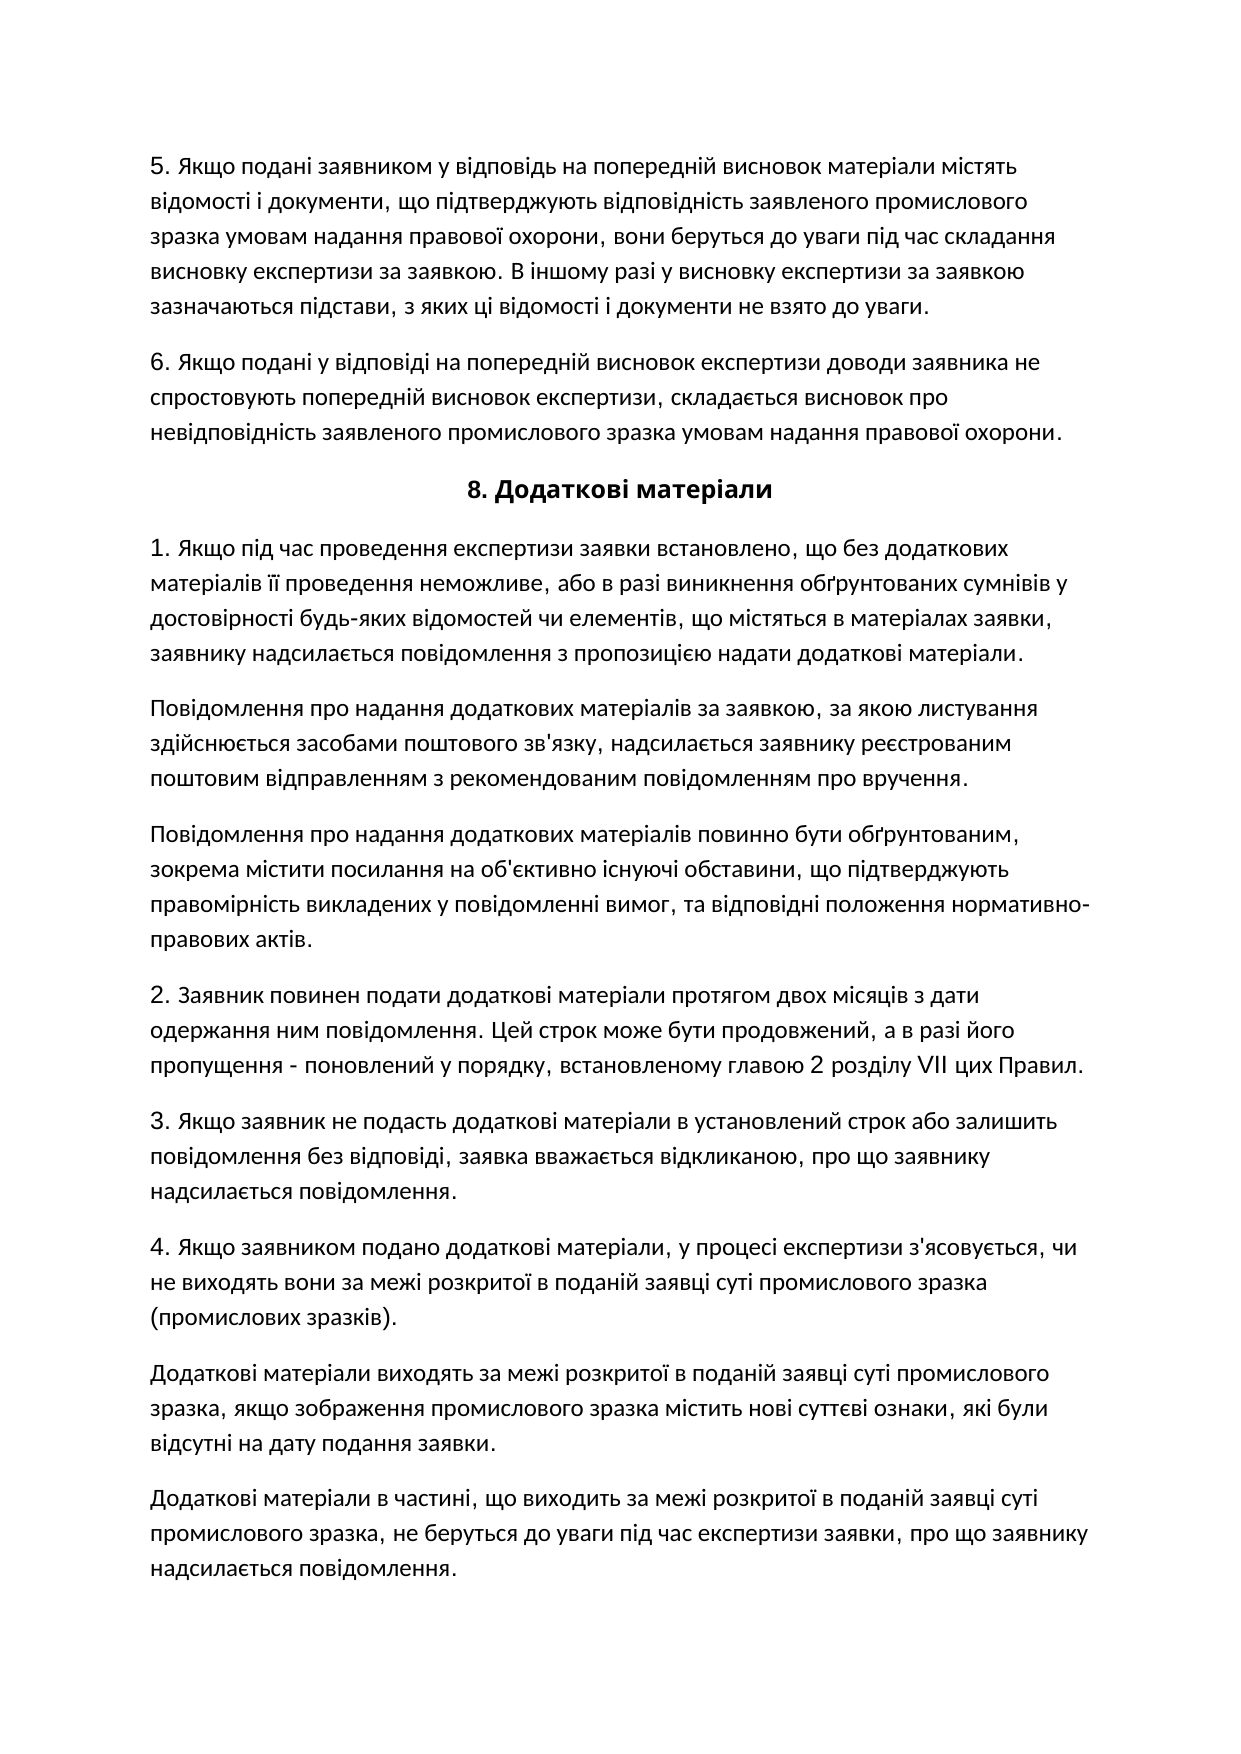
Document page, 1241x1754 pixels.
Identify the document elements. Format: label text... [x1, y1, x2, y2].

text 6. Якщо подані у відповіді на попередній висновок експертизи доводи заявника не спростовують попередній висновок експертизи, складається висновок про невідповідність заявленого промислового зразка умовам надання правової охорони. [150, 346, 1090, 446]
text Повідомлення про надання додаткових матеріалів повинно бути обґрунтованим, зокрема містити посилання на об'єктивно існуючі обставини, що підтверджують правомірність викладених у повідомленні вимог, та відповідні положення нормативно-правових актів. [150, 818, 1090, 954]
text 5. Якщо подані заявником у відповідь на попередній висновок матеріали містять відомості і документи, що підтверджують відповідність заявленого промислового зразка умовам надання правової охорони, вони беруться до уваги під час складання висновку експертизи за заявкою. В іншому разі у висновку експертизи за заявкою зазначаються підстави, з яких ці відомості і документи не взято до уваги. [150, 150, 1090, 321]
subtitle 8. Додаткові матеріали [150, 472, 1090, 506]
text Повідомлення про надання додаткових матеріалів за заявкою, за якою листування здійснюється засобами поштового зв'язку, надсилається заявнику реєстрованим поштовим відправленням з рекомендованим повідомленням про вручення. [150, 692, 1090, 793]
text 2. Заявник повинен подати додаткові матеріали протягом двох місяців з дати одержання ним повідомлення. Цей строк може бути продовжений, а в разі його пропущення - поновлений у порядку, встановленому главою 2 розділу VII цих Правил. [150, 979, 1090, 1080]
text 1. Якщо під час проведення експертизи заявки встановлено, що без додаткових матеріалів її проведення неможливе, або в разі виникнення обґрунтованих сумнівів у достовірності будь-яких відомостей чи елементів, що містяться в матеріалах заявки, заявнику надсилається повідомлення з пропозицією надати додаткові матеріали. [150, 532, 1090, 667]
text Додаткові матеріали в частині, що виходить за межі розкритої в поданій заявці суті промислового зразка, не беруться до уваги під час експертизи заявки, про що заявнику надсилається повідомлення. [150, 1482, 1090, 1583]
text Додаткові матеріали виходять за межі розкритої в поданій заявці суті промислового зразка, якщо зображення промислового зразка містить нові суттєві ознаки, які були відсутні на дату подання заявки. [150, 1357, 1090, 1457]
text 3. Якщо заявник не подасть додаткові матеріали в установлений строк або залишить повідомлення без відповіді, заявка вважається відкликаною, про що заявнику надсилається повідомлення. [150, 1105, 1090, 1206]
text 4. Якщо заявником подано додаткові матеріали, у процесі експертизи з'ясовується, чи не виходять вони за межі розкритої в поданій заявці суті промислового зразка (промислових зразків). [150, 1231, 1090, 1331]
